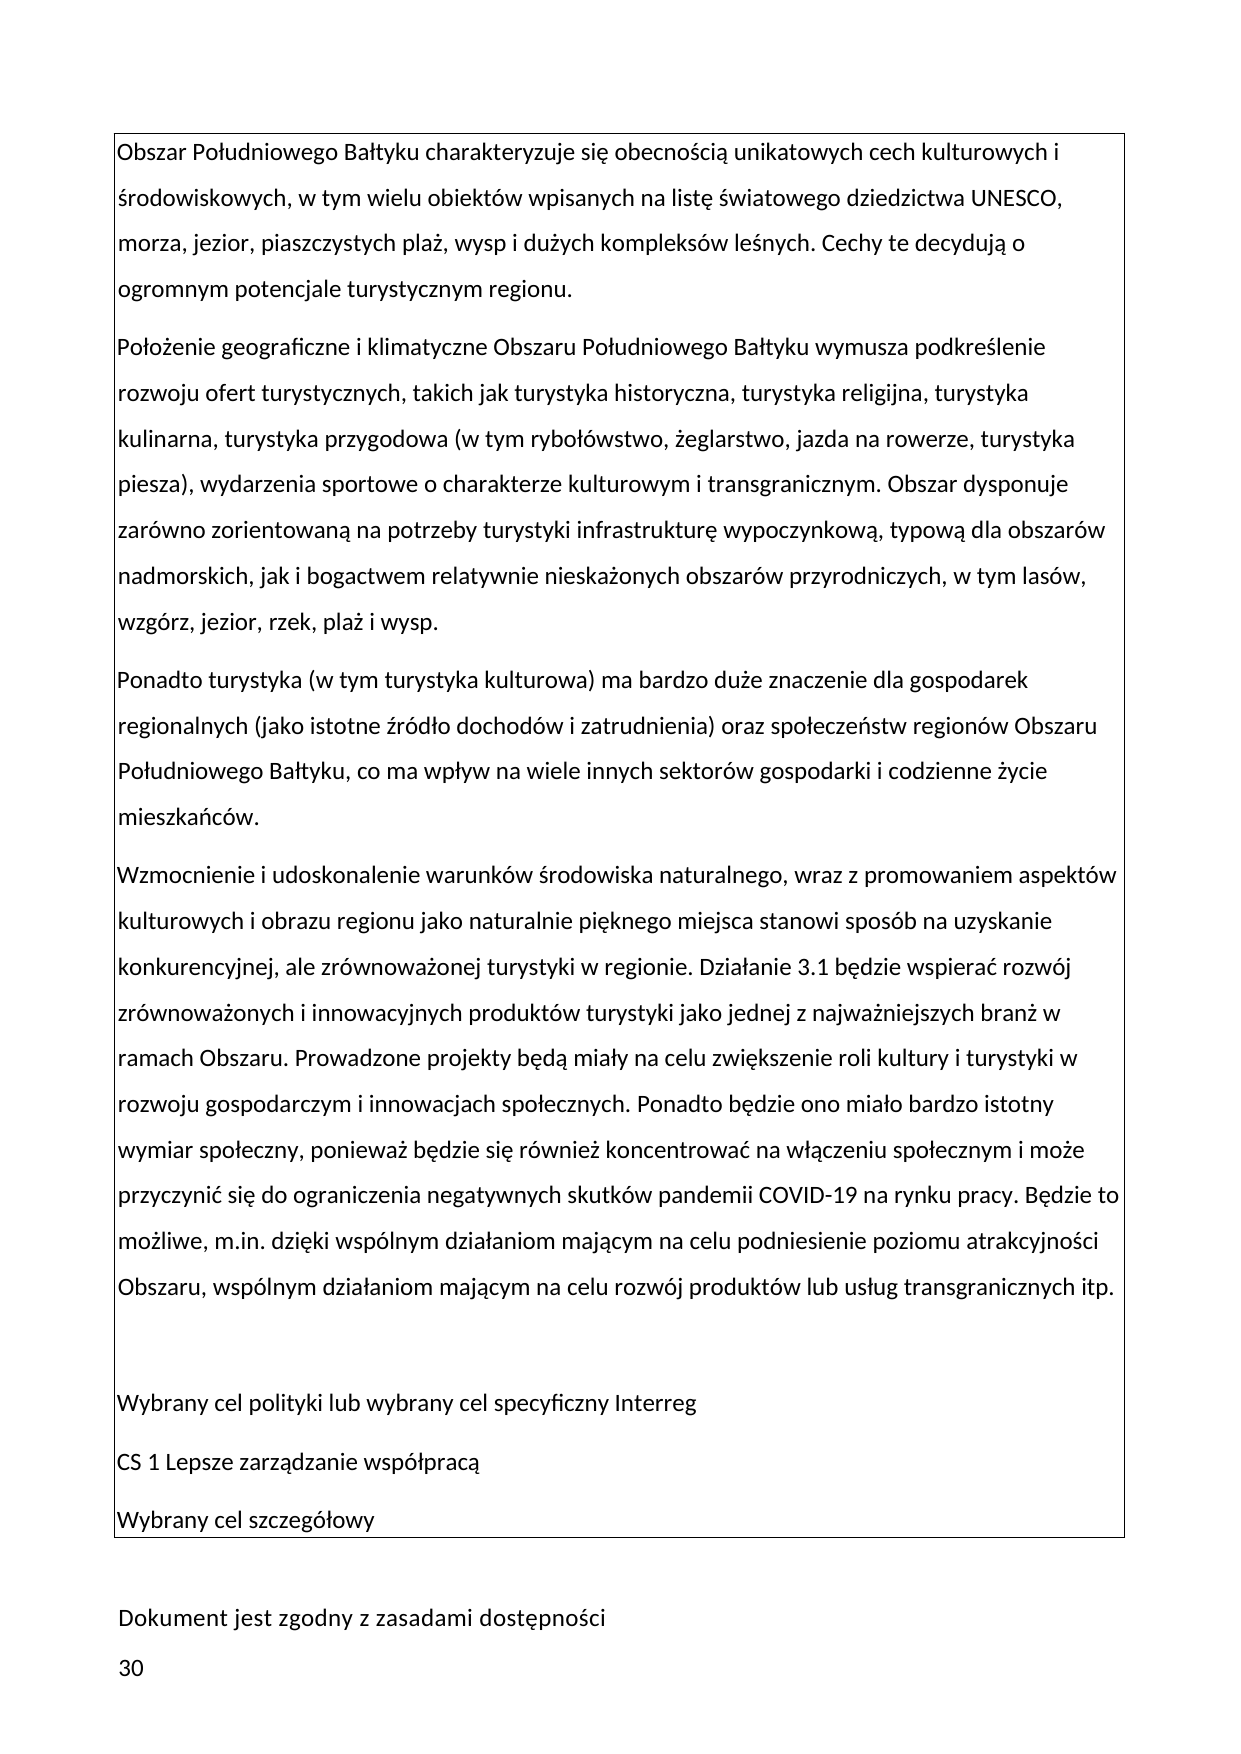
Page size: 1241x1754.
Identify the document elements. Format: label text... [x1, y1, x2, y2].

text CS 1 Lepsze zarządzanie współpracą [115, 1443, 1124, 1476]
text Wzmocnienie i udoskonalenie warunków środowiska naturalnego, wraz z promowaniem aspektów kulturowych i obrazu regionu jako naturalnie pięknego miejsca stanowi sposób na uzyskanie konkurencyjnej, ale zrównoważonej turystyki w regionie. Działanie 3.1 będzie wspierać rozwój zrównoważonych i innowacyjnych produktów turystyki jako jednej z najważniejszych branż w ramach Obszaru. Prowadzone projekty będą miały na celu zwiększenie roli kultury i turystyki w rozwoju gospodarczym i innowacjach społecznych. Ponadto będzie ono miało bardzo istotny wymiar społeczny, ponieważ będzie się również koncentrować na włączeniu społecznym i może przyczynić się do ograniczenia negatywnych skutków pandemii COVID-19 na rynku pracy. Będzie to możliwe, m.in. dzięki wspólnym działaniom mającym na celu podniesienie poziomu atrakcyjności Obszaru, wspólnym działaniom mającym na celu rozwój produktów lub usług transgranicznych itp. [115, 856, 1124, 1302]
text Wybrany cel szczegółowy [115, 1501, 1124, 1537]
text Położenie geograficzne i klimatyczne Obszaru Południowego Bałtyku wymusza podkreślenie rozwoju ofert turystycznych, takich jak turystyka historyczna, turystyka religijna, turystyka kulinarna, turystyka przygodowa (w tym rybołówstwo, żeglarstwo, jazda na rowerze, turystyka piesza), wydarzenia sportowe o charakterze kulturowym i transgranicznym. Obszar dysponuje zarówno zorientowaną na potrzeby turystyki infrastrukturę wypoczynkową, typową dla obszarów nadmorskich, jak i bogactwem relatywnie nieskażonych obszarów przyrodniczych, w tym lasów, wzgórz, jezior, rzek, plaż i wysp. [115, 328, 1124, 636]
text Wybrany cel polityki lub wybrany cel specyficzny Interreg [115, 1384, 1124, 1418]
text Obszar Południowego Bałtyku charakteryzuje się obecnością unikatowych cech kulturowych i środowiskowych, w tym wielu obiektów wpisanych na listę światowego dziedzictwa UNESCO, morza, jezior, piaszczystych plaż, wysp i dużych kompleksów leśnych. Cechy te decydują o ogromnym potencjale turystycznym regionu. [115, 134, 1124, 304]
text Ponadto turystyka (w tym turystyka kulturowa) ma bardzo duże znaczenie dla gospodarek regionalnych (jako istotne źródło dochodów i zatrudnienia) oraz społeczeństw regionów Obszaru Południowego Bałtyku, co ma wpływ na wiele innych sektorów gospodarki i codzienne życie mieszkańców. [115, 661, 1124, 832]
